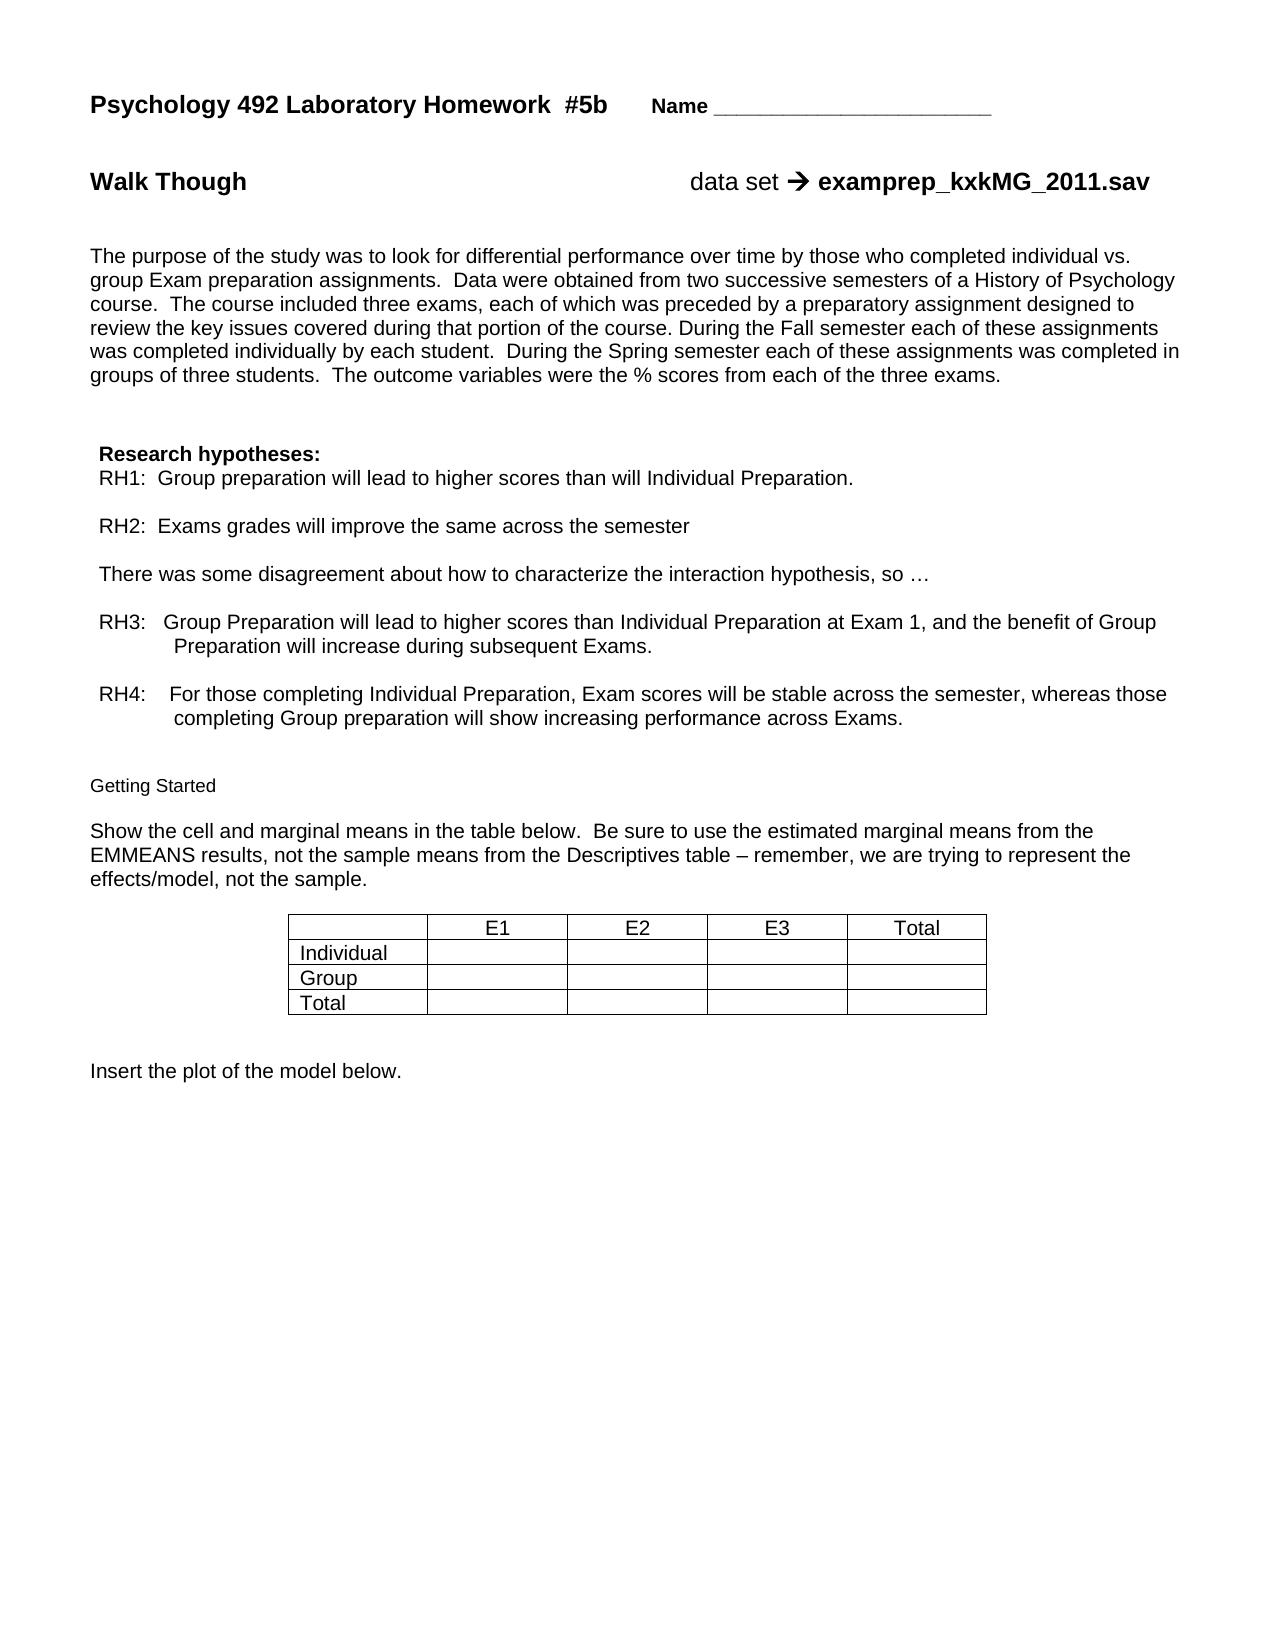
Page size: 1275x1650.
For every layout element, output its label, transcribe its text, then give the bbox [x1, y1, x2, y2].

text Show the cell and marginal means in the table below. Be sure to use the estimated marginal means from the EMMEANS results, not the sample means from the Descriptives table – remember, we are trying to represent the effects/model, not the sample. [90, 818, 1185, 890]
table_header E2 [568, 915, 707, 939]
text The purpose of the study was to look for differential performance over time by those who completed individual vs. group Exam preparation assignments. Data were obtained from two successive semesters of a History of Psychology course. The course included three exams, each of which was preceded by a preparatory assignment designed to review the key issues covered during that portion of the course. During the Fall semester each of these assignments was completed individually by each student. During the Spring semester each of these assignments was completed in groups of three students. The outcome variables were the % scores from each of the three exams. [90, 243, 1185, 387]
table_cell Group [289, 965, 427, 989]
table_cell [568, 940, 707, 964]
table_cell Individual [289, 940, 427, 964]
table_cell [708, 990, 847, 1014]
text Getting Started [90, 775, 1185, 797]
text Insert the plot of the model below. [90, 1058, 1185, 1082]
table_header Total [848, 915, 986, 939]
table_cell [848, 990, 986, 1014]
table_cell [708, 940, 847, 964]
table_cell [848, 940, 986, 964]
text Psychology 492 Laboratory Homework #5b Name ________________________ [90, 90, 1185, 119]
table_cell [568, 990, 707, 1014]
text Walk Though data set examprep_kxkMG_2011.sav [90, 167, 1185, 196]
table_cell Total [289, 990, 427, 1014]
table_cell [568, 965, 707, 989]
table_cell [428, 990, 567, 1014]
table_cell [708, 965, 847, 989]
table_cell [428, 965, 567, 989]
table_header E3 [708, 915, 847, 939]
table_header [289, 915, 427, 939]
table_header E1 [428, 915, 567, 939]
table_cell [428, 940, 567, 964]
table_cell [848, 965, 986, 989]
